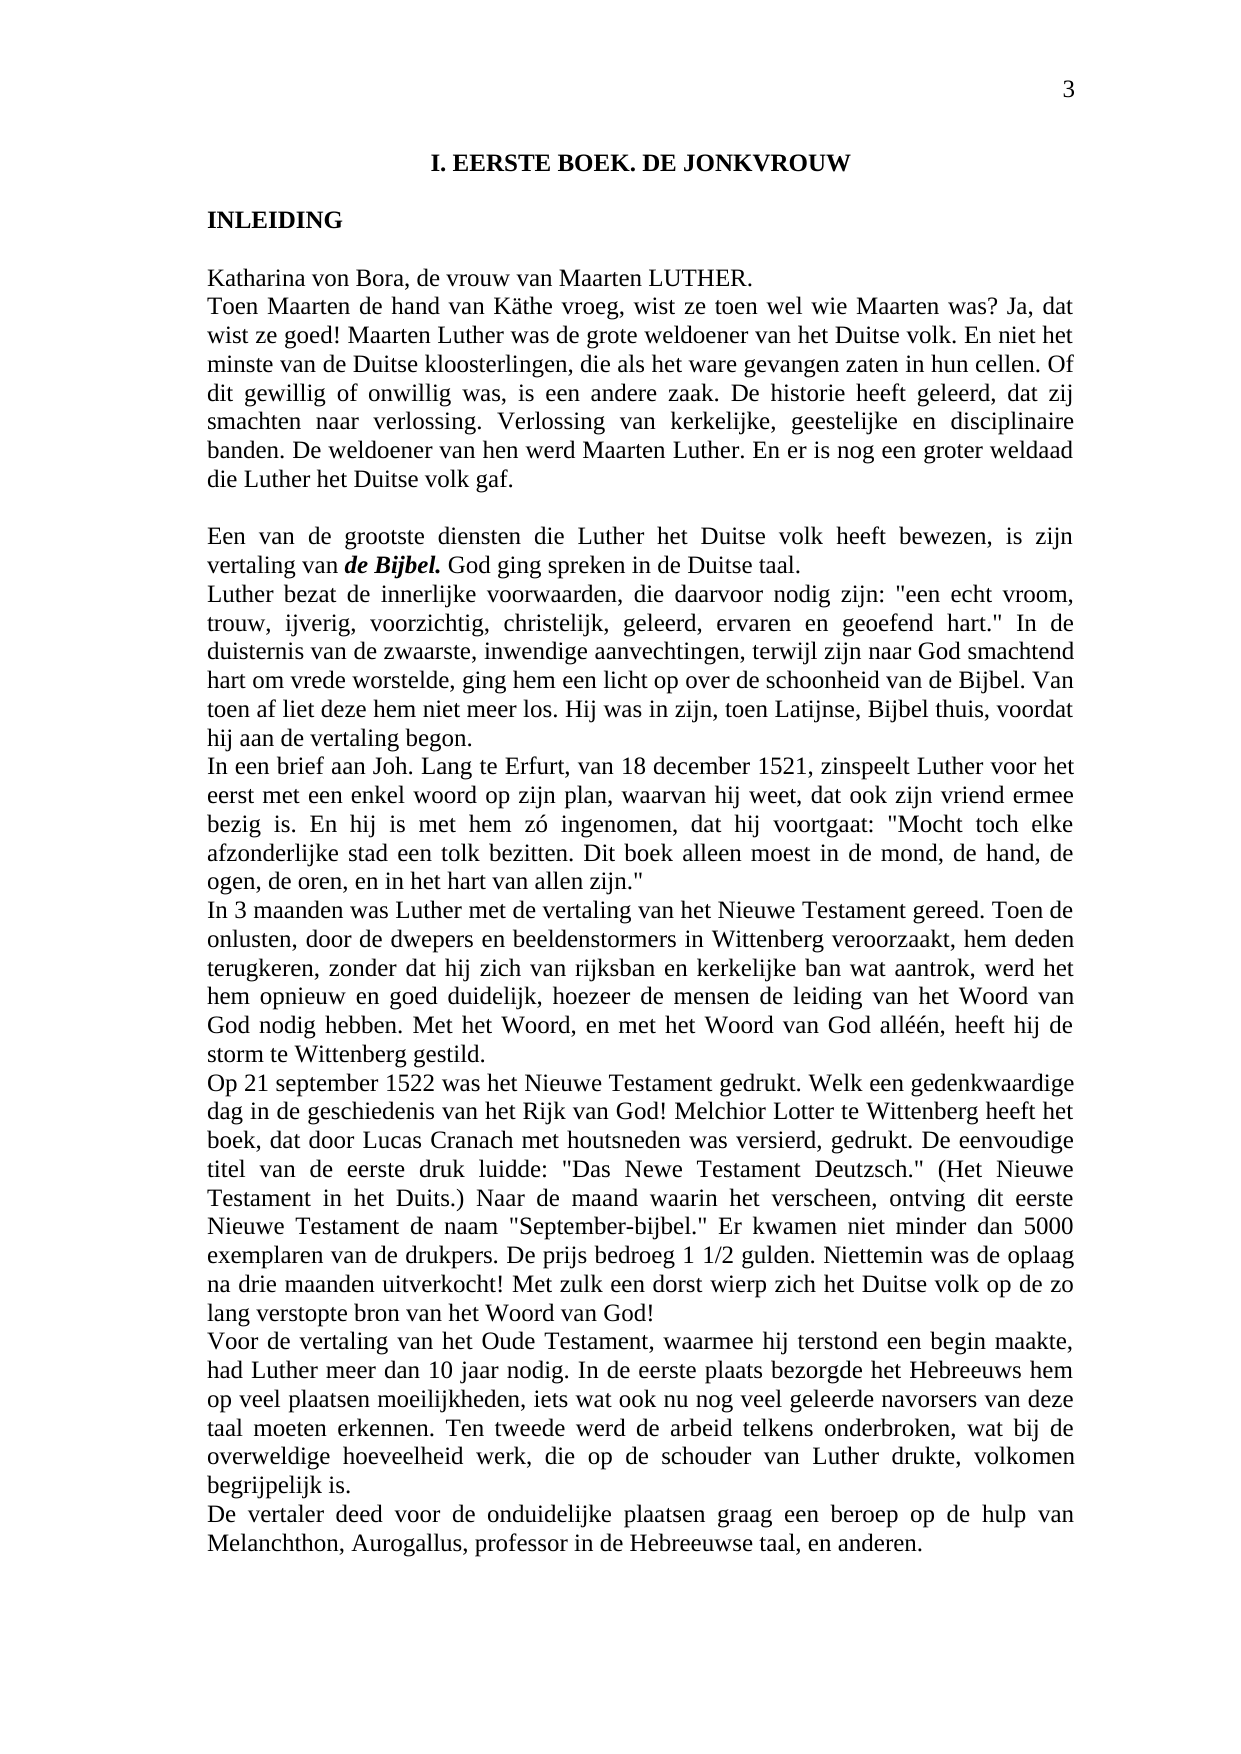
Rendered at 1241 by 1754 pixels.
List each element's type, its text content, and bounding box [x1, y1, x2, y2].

text INLEIDING [207, 205, 1075, 234]
text Luther bezat de innerlijke voorwaarden, die daarvoor nodig zijn: "een echt vroom, trouw, ijverig, voorzichtig, christelijk, geleerd, ervaren en geoefend hart." In de duisternis van de zwaarste, inwendige aanvechtingen, terwijl zijn naar God smachtend hart om vrede worstelde, ging hem een licht op over de schoonheid van de Bijbel. Van toen af liet deze hem niet meer los. Hij was in zijn, toen Latijnse, Bijbel thuis, voordat hij aan de vertaling begon. [207, 579, 1075, 751]
text I. EERSTE BOEK. DE JONKVROUW [207, 148, 1075, 176]
text De vertaler deed voor de onduidelijke plaatsen graag een beroep op de hulp van Melanchthon, Aurogallus, professor in de Hebreeuwse taal, en anderen. [207, 1499, 1075, 1556]
text Katharina von Bora, de vrouw van Maarten LUTHER. [207, 263, 1075, 291]
text In 3 maanden was Luther met de vertaling van het Nieuwe Testament gereed. Toen de onlusten, door de dwepers en beeldenstormers in Wittenberg veroorzaakt, hem deden terugkeren, zonder dat hij zich van rijksban en kerkelijke ban wat aantrok, werd het hem opnieuw en goed duidelijk, hoezeer de mensen de leiding van het Woord van God nodig hebben. Met het Woord, en met het Woord van God alléén, heeft hij de storm te Wittenberg gestild. [207, 895, 1075, 1068]
text Een van de grootste diensten die Luther het Duitse volk heeft bewezen, is zijn vertaling van de Bijbel. God ging spreken in de Duitse taal. [207, 521, 1075, 579]
text In een brief aan Joh. Lang te Erfurt, van 18 december 1521, zinspeelt Luther voor het eerst met een enkel woord op zijn plan, waarvan hij weet, dat ook zijn vriend ermee bezig is. En hij is met hem zó ingenomen, dat hij voortgaat: "Mocht toch elke afzonderlijke stad een tolk bezitten. Dit boek alleen moest in de mond, de hand, de ogen, de oren, en in het hart van allen zijn." [207, 751, 1075, 895]
text Toen Maarten de hand van Käthe vroeg, wist ze toen wel wie Maarten was? Ja, dat wist ze goed! Maarten Luther was de grote weldoener van het Duitse volk. En niet het minste van de Duitse kloosterlingen, die als het ware gevangen zaten in hun cellen. Of dit gewillig of onwillig was, is een andere zaak. De historie heeft geleerd, dat zij smachten naar verlossing. Verlossing van kerkelijke, geestelijke en disciplinaire banden. De weldoener van hen werd Maarten Luther. En er is nog een groter weldaad die Luther het Duitse volk gaf. [207, 291, 1075, 493]
text Op 21 september 1522 was het Nieuwe Testament gedrukt. Welk een gedenkwaardige dag in de geschiedenis van het Rijk van God! Melchior Lotter te Wittenberg heeft het boek, dat door Lucas Cranach met houtsneden was versierd, gedrukt. De eenvoudige titel van de eerste druk luidde: "Das Newe Testament Deutzsch." (Het Nieuwe Testament in het Duits.) Naar de maand waarin het verscheen, ontving dit eerste Nieuwe Testament de naam "September-bijbel." Er kwamen niet minder dan 5000 exemplaren van de drukpers. De prijs bedroeg 1 1/2 gulden. Niettemin was de oplaag na drie maanden uitverkocht! Met zulk een dorst wierp zich het Duitse volk op de zo lang verstopte bron van het Woord van God! [207, 1068, 1075, 1326]
text Voor de vertaling van het Oude Testament, waarmee hij terstond een begin maakte, had Luther meer dan 10 jaar nodig. In de eerste plaats bezorgde het Hebreeuws hem op veel plaatsen moeilijkheden, iets wat ook nu nog veel geleerde navorsers van deze taal moeten erkennen. Ten tweede werd de arbeid telkens onderbroken, wat bij de overweldige hoeveelheid werk, die op de schouder van Luther drukte, volkomen begrijpelijk is. [207, 1326, 1075, 1499]
